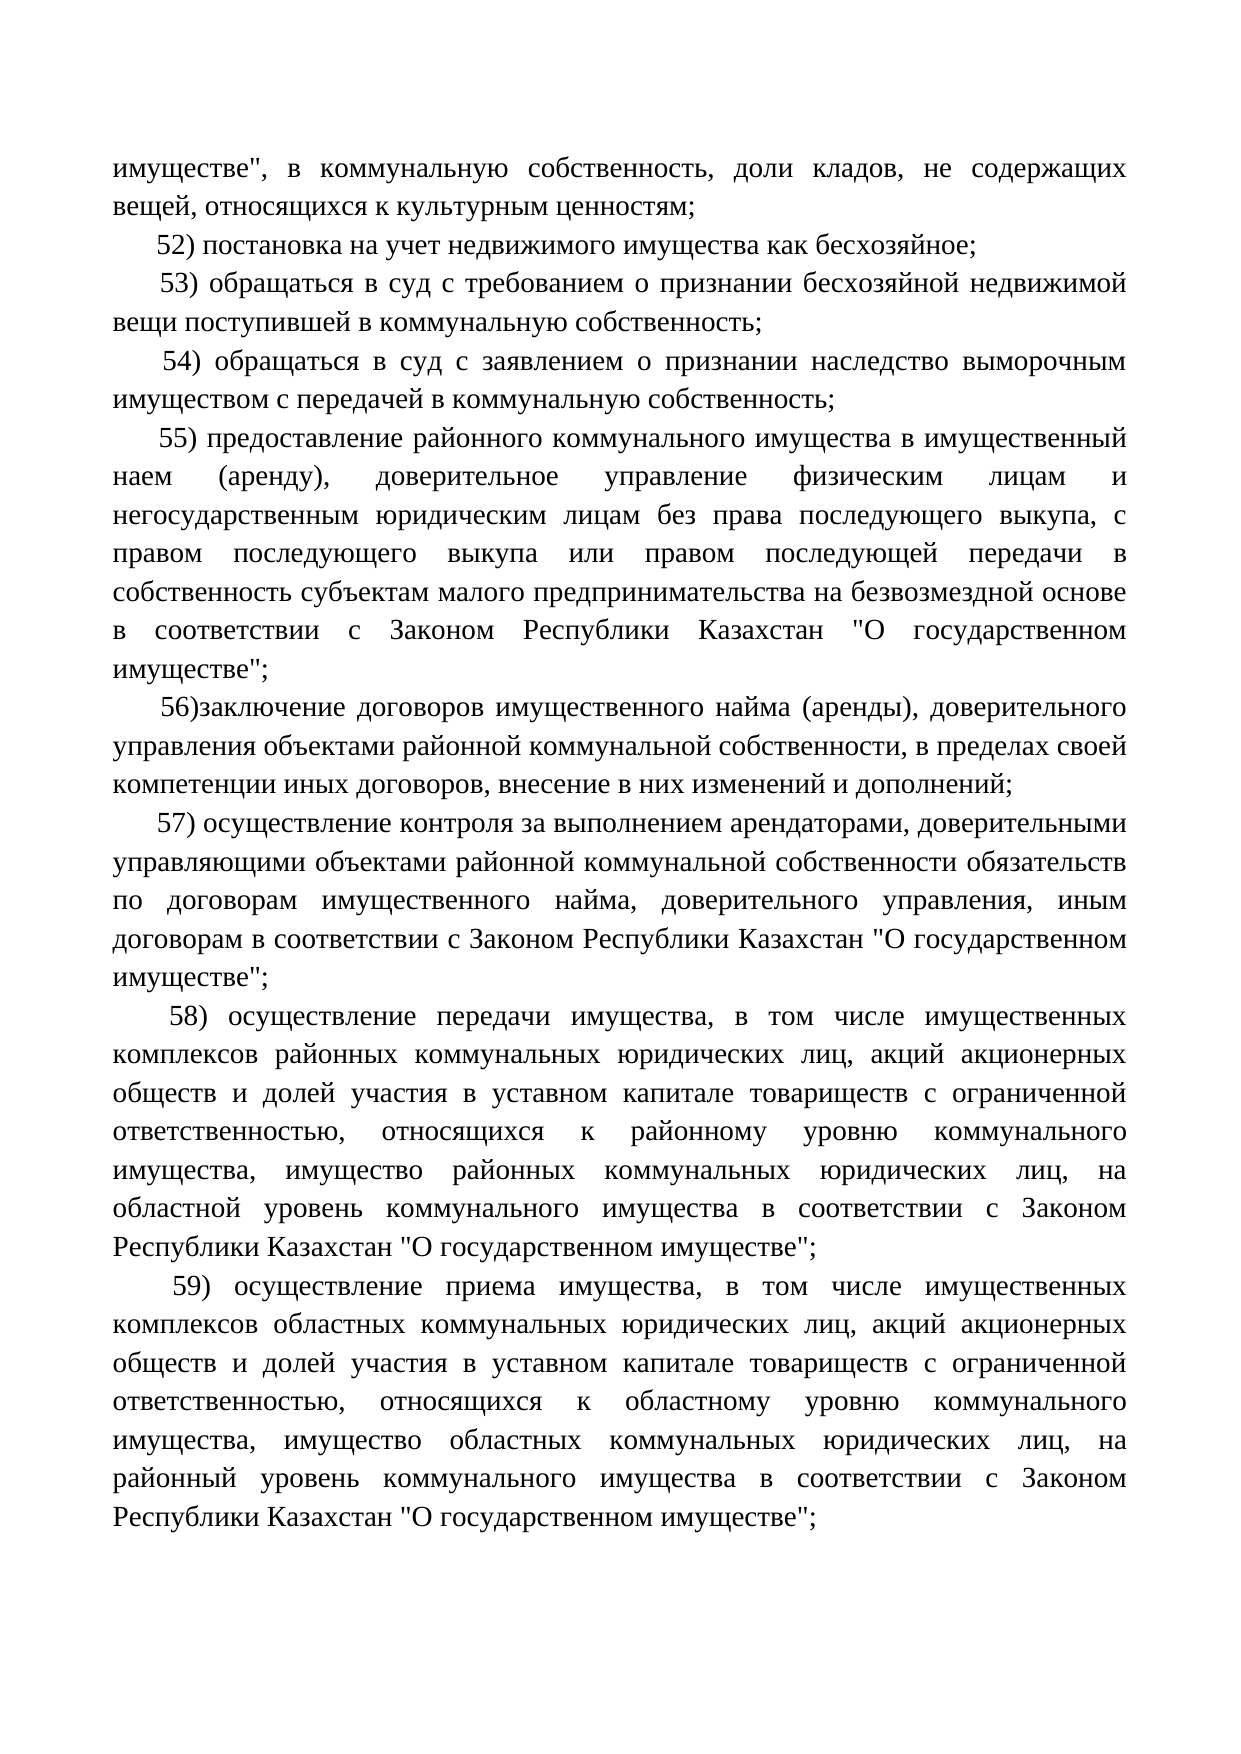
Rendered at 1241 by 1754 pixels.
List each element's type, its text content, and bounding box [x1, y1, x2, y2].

text 59) осуществление приема имущества, в том числе имущественных комплексов областных коммунальных юридических лиц, акций акционерных обществ и долей участия в уставном капитале товариществ с ограниченной ответственностью, относящихся к областному уровню коммунального имущества, имущество областных коммунальных юридических лиц, на районный уровень коммунального имущества в соответствии с Законом Республики Казахстан "О государственном имуществе"; [112, 1268, 1128, 1532]
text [112, 150, 1128, 222]
text 58) осуществление передачи имущества, в том числе имущественных комплексов районных коммунальных юридических лиц, акций акционерных обществ и долей участия в уставном капитале товариществ с ограниченной ответственностью, относящихся к районному уровню коммунального имущества, имущество районных коммунальных юридических лиц, на областной уровень коммунального имущества в соответствии с Законом Республики Казахстан "О государственном имуществе"; [112, 998, 1128, 1263]
text 54) обращаться в суд с заявлением о признании наследство выморочным имуществом с передачей в коммунальную собственность; [112, 343, 1128, 415]
text 55) предоставление районного коммунального имущества в имущественный наем (аренду), доверительное управление физическим лицам и негосударственным юридическим лицам без права последующего выкупа, с правом последующего выкупа или правом последующей передачи в собственность субъектам малого предпринимательства на безвозмездной основе в соответствии с Законом Республики Казахстан "О государственном имуществе"; [112, 420, 1128, 684]
text 57) осуществление контроля за выполнением арендаторами, доверительными управляющими объектами районной коммунальной собственности обязательств по договорам имущественного найма, доверительного управления, иным договорам в соответствии с Законом Республики Казахстан "О государственном имуществе"; [112, 805, 1128, 993]
text 52) постановка на учет недвижимого имущества как бесхозяйное; [112, 227, 1128, 261]
text 56)заключение договоров имущественного найма (аренды), доверительного управления объектами районной коммунальной собственности, в пределах своей компетенции иных договоров, внесение в них изменений и дополнений; [112, 689, 1128, 800]
text 53) обращаться в суд с требованием о признании бесхозяйной недвижимой вещи поступившей в коммунальную собственность; [112, 266, 1128, 338]
